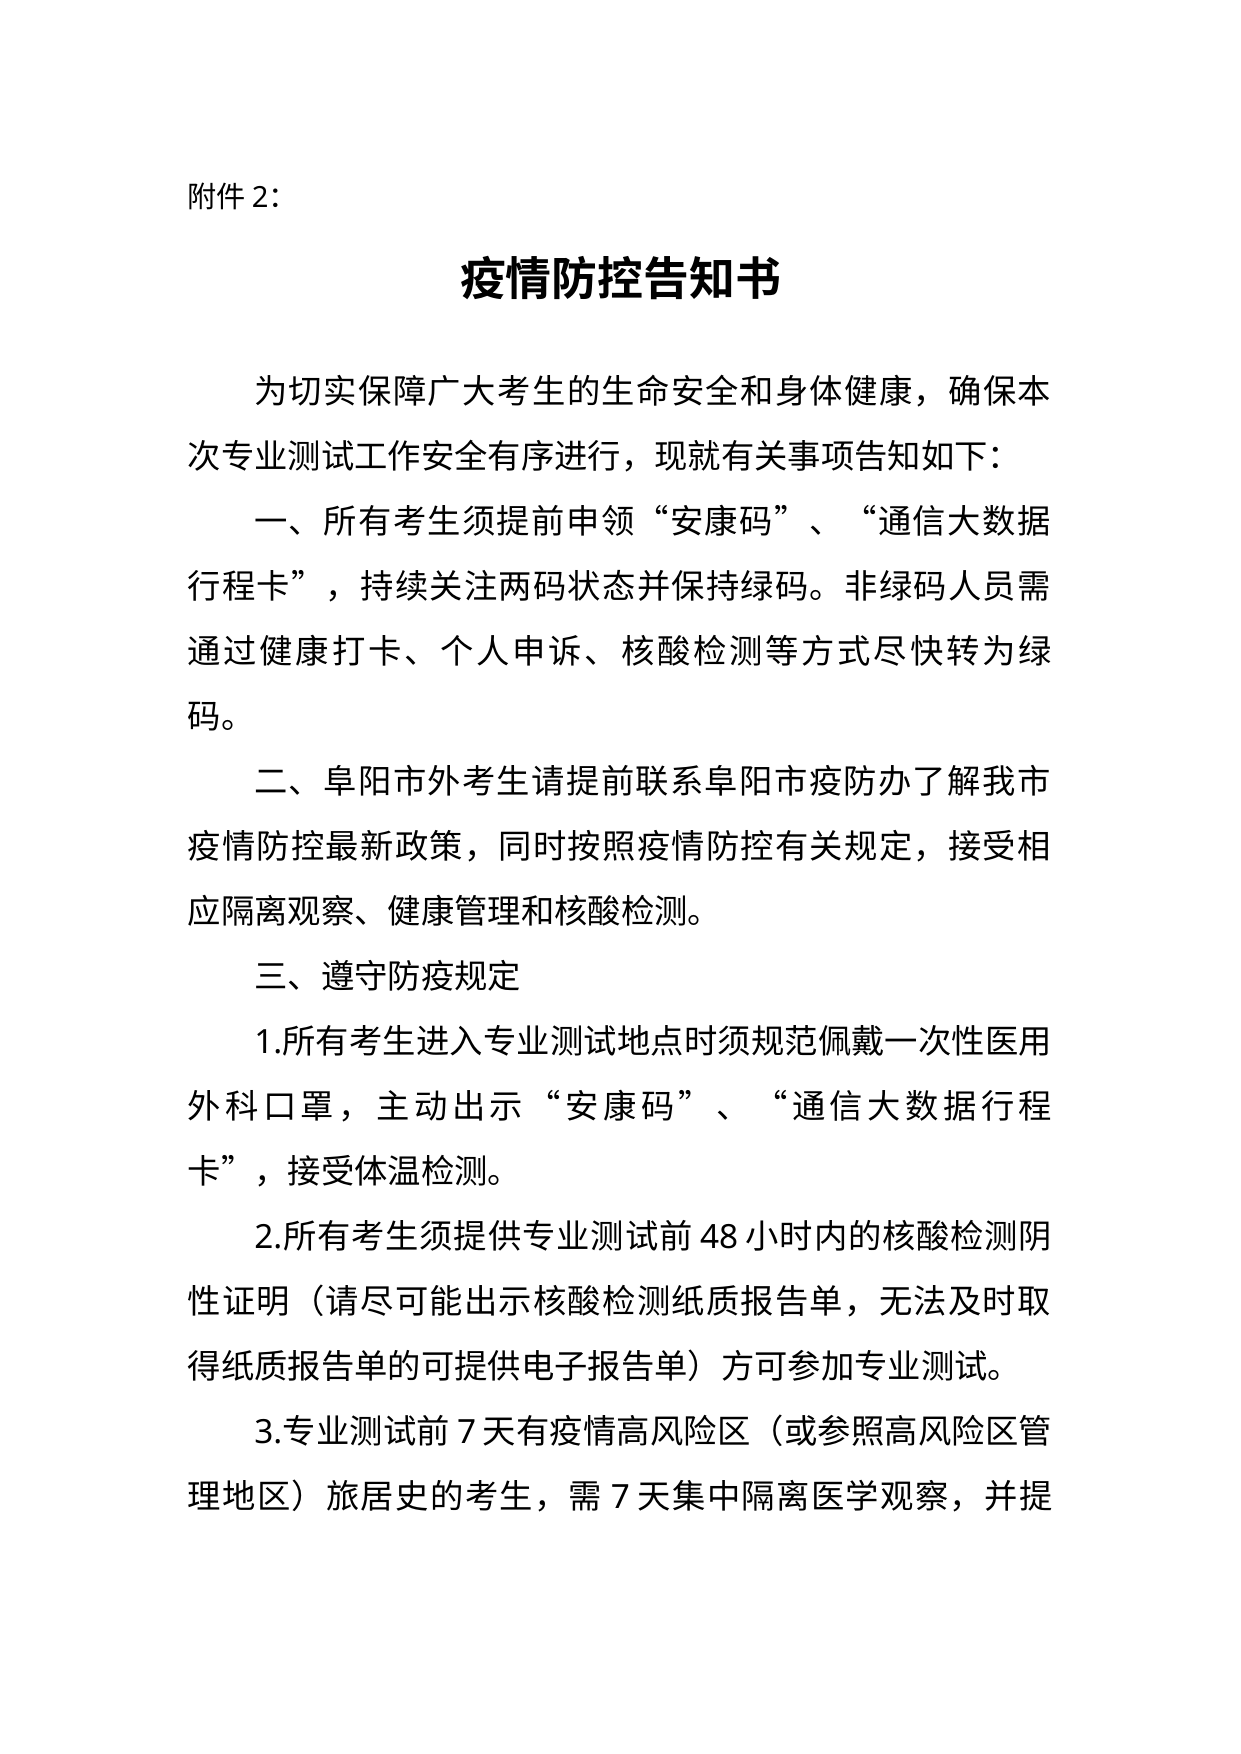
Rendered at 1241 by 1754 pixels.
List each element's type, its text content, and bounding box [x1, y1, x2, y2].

text 1.所有考生进入专业测试地点时须规范佩戴一次性医用外科口罩，主动出示“安康码”、“通信大数据行程卡”，接受体温检测。 [187, 1007, 1053, 1202]
text 为切实保障广大考生的生命安全和身体健康，确保本次专业测试工作安全有序进行，现就有关事项告知如下： [187, 357, 1053, 487]
list 三、遵守防疫规定 [187, 942, 1053, 1007]
text 疫情防控告知书 [187, 227, 1053, 324]
text 2.所有考生须提供专业测试前48小时内的核酸检测阴性证明（请尽可能出示核酸检测纸质报告单，无法及时取得纸质报告单的可提供电子报告单）方可参加专业测试。 [187, 1202, 1053, 1397]
list 二、阜阳市外考生请提前联系阜阳市疫防办了解我市疫情防控最新政策，同时按照疫情防控有关规定，接受相应隔离观察、健康管理和核酸检测。 [187, 747, 1053, 942]
text 附件2： [187, 162, 1053, 227]
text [187, 1397, 1053, 1527]
list 一、所有考生须提前申领“安康码”、“通信大数据行程卡”，持续关注两码状态并保持绿码。非绿码人员需通过健康打卡、个人申诉、核酸检测等方式尽快转为绿码。 [187, 487, 1053, 747]
